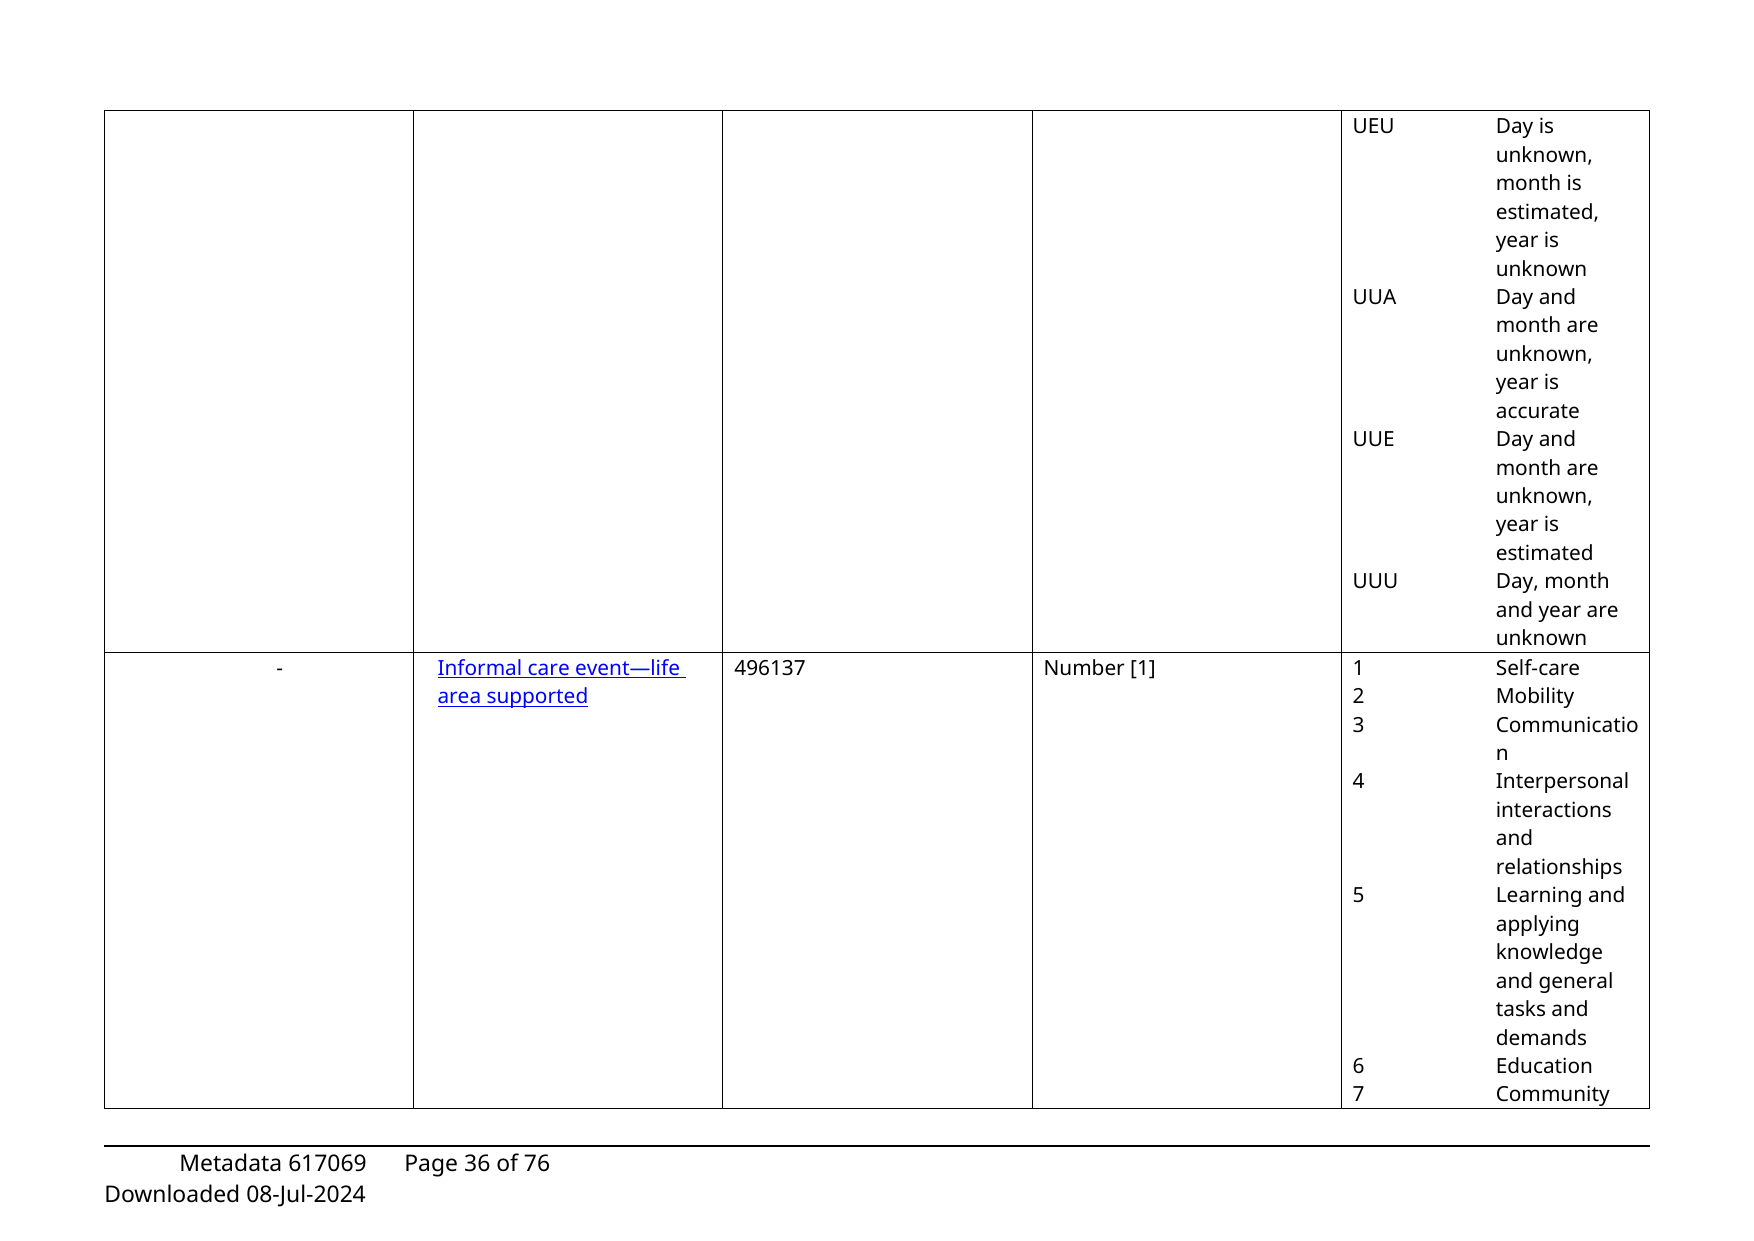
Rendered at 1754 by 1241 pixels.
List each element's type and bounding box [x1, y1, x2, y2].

table_header [105, 653, 413, 1108]
table_header [1342, 653, 1649, 1108]
table_header [723, 653, 1032, 1108]
table_header [723, 111, 1032, 652]
table_header [1033, 111, 1341, 652]
table_header [1342, 111, 1649, 652]
table_header [105, 111, 413, 652]
table_header [414, 653, 722, 1108]
table_header [1033, 653, 1341, 1108]
table_header [414, 111, 722, 652]
